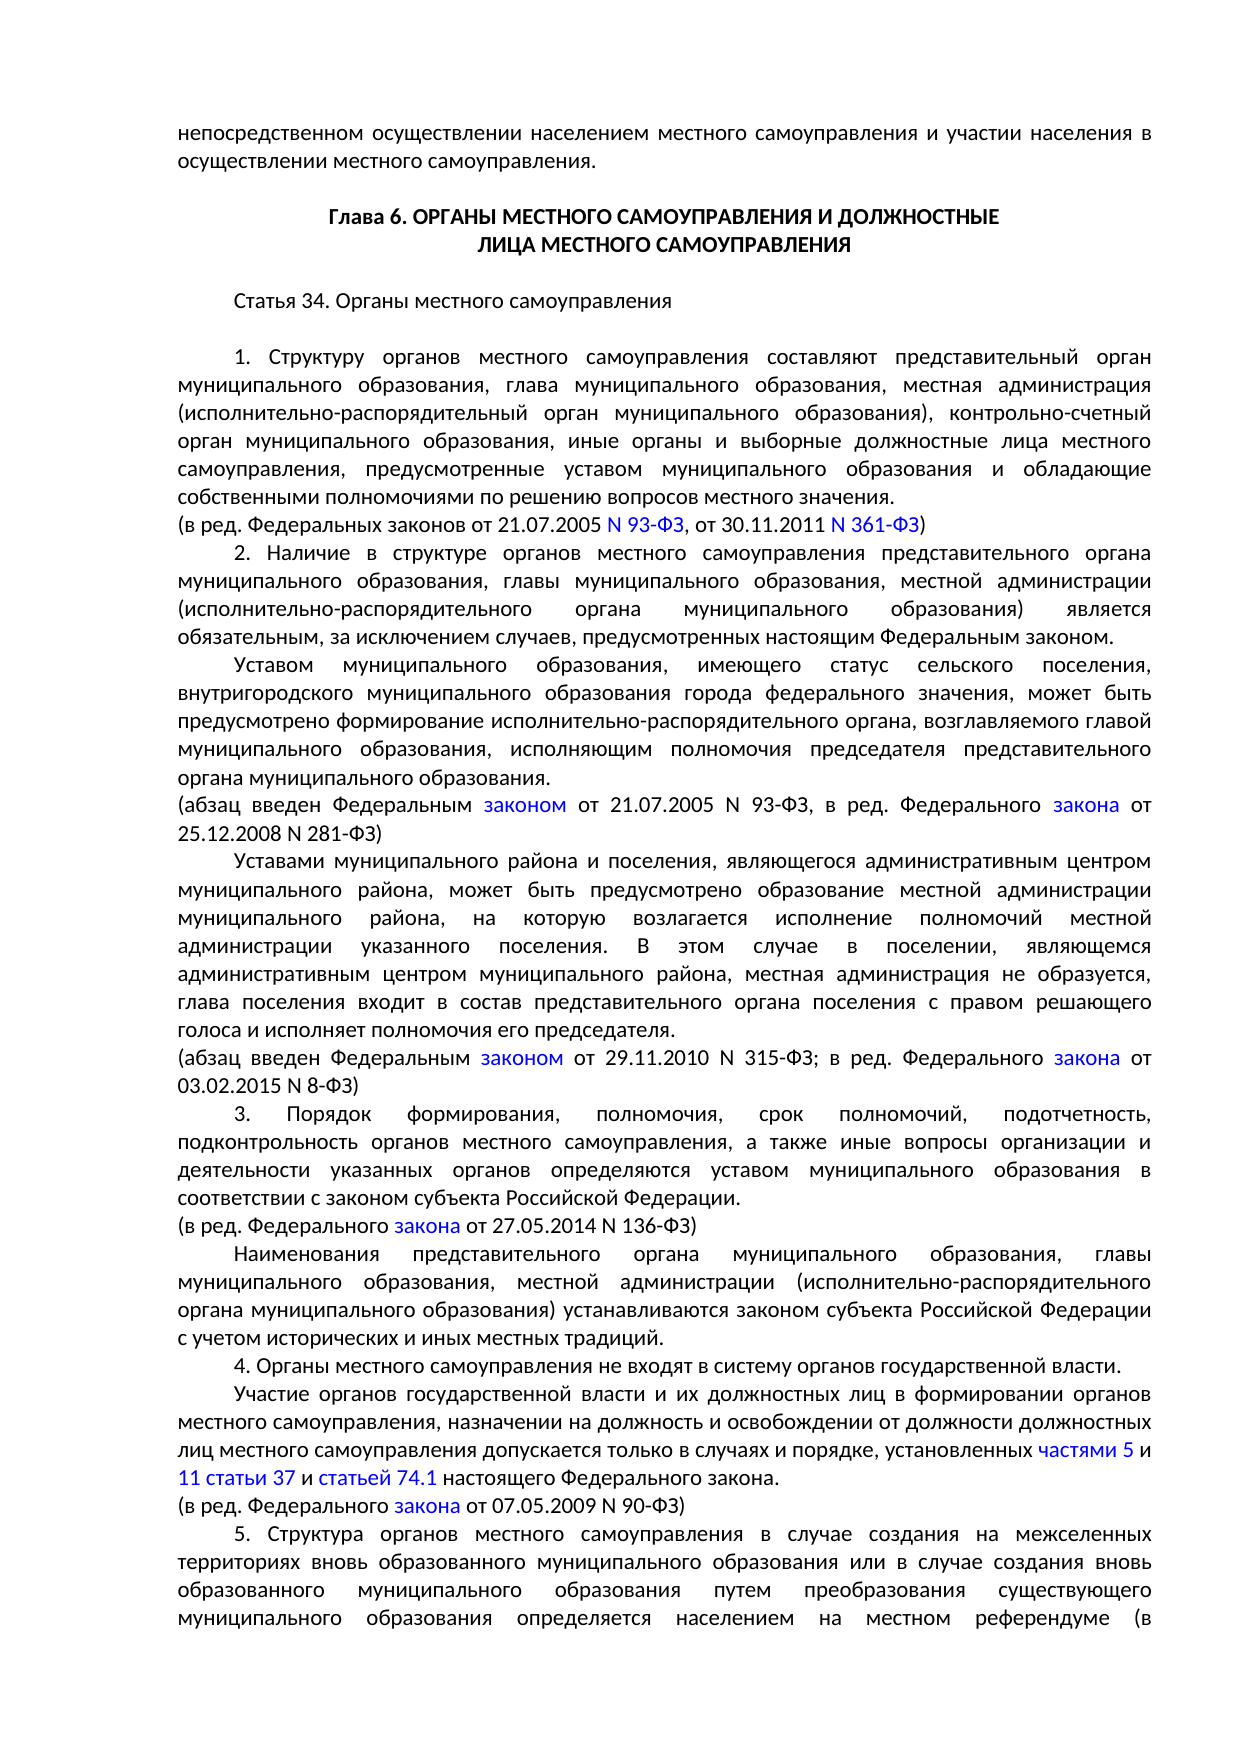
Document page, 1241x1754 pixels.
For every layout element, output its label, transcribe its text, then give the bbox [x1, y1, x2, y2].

text (абзац введен Федеральным законом от 21.07.2005 N 93-ФЗ, в ред. Федерального закона от 25.12.2008 N 281-ФЗ) [177, 791, 1152, 847]
text (в ред. Федерального закона от 07.05.2009 N 90-ФЗ) [177, 1491, 1152, 1519]
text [177, 1519, 1152, 1631]
text (абзац введен Федеральным законом от 29.11.2010 N 315-ФЗ; в ред. Федерального закона от 03.02.2015 N 8-ФЗ) [177, 1043, 1152, 1099]
text 1. Структуру органов местного самоуправления составляют представительный орган муниципального образования, глава муниципального образования, местная администрация (исполнительно-распорядительный орган муниципального образования), контрольно-счетный орган муниципального образования, иные органы и выборные должностные лица местного самоуправления, предусмотренные уставом муниципального образования и обладающие собственными полномочиями по решению вопросов местного значения. [177, 342, 1152, 510]
text (в ред. Федеральных законов от 21.07.2005 N 93-ФЗ, от 30.11.2011 N 361-ФЗ) [177, 510, 1152, 538]
text (в ред. Федерального закона от 27.05.2014 N 136-ФЗ) [177, 1211, 1152, 1239]
text 2. Наличие в структуре органов местного самоуправления представительного органа муниципального образования, главы муниципального образования, местной администрации (исполнительно-распорядительного органа муниципального образования) является обязательным, за исключением случаев, предусмотренных настоящим Федеральным законом. [177, 538, 1152, 651]
text Наименования представительного органа муниципального образования, главы муниципального образования, местной администрации (исполнительно-распорядительного органа муниципального образования) устанавливаются законом субъекта Российской Федерации с учетом исторических и иных местных традиций. [177, 1239, 1152, 1351]
text 4. Органы местного самоуправления не входят в систему органов государственной власти. [177, 1351, 1152, 1379]
text Глава 6. ОРГАНЫ МЕСТНОГО САМОУПРАВЛЕНИЯ И ДОЛЖНОСТНЫЕ [177, 202, 1152, 230]
text ЛИЦА МЕСТНОГО САМОУПРАВЛЕНИЯ [177, 230, 1152, 258]
text Уставом муниципального образования, имеющего статус сельского поселения, внутригородского муниципального образования города федерального значения, может быть предусмотрено формирование исполнительно-распорядительного органа, возглавляемого главой муниципального образования, исполняющим полномочия председателя представительного органа муниципального образования. [177, 651, 1152, 791]
text Участие органов государственной власти и их должностных лиц в формировании органов местного самоуправления, назначении на должность и освобождении от должности должностных лиц местного самоуправления допускается только в случаях и порядке, установленных частями 5 и 11 статьи 37 и статьей 74.1 настоящего Федерального закона. [177, 1379, 1152, 1491]
text Уставами муниципального района и поселения, являющегося административным центром муниципального района, может быть предусмотрено образование местной администрации муниципального района, на которую возлагается исполнение полномочий местной администрации указанного поселения. В этом случае в поселении, являющемся административным центром муниципального района, местная администрация не образуется, глава поселения входит в состав представительного органа поселения с правом решающего голоса и исполняет полномочия его председателя. [177, 847, 1152, 1043]
text 3. Порядок формирования, полномочия, срок полномочий, подотчетность, подконтрольность органов местного самоуправления, а также иные вопросы организации и деятельности указанных органов определяются уставом муниципального образования в соответствии с законом субъекта Российской Федерации. [177, 1099, 1152, 1211]
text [177, 118, 1152, 174]
text Статья 34. Органы местного самоуправления [177, 286, 1152, 314]
